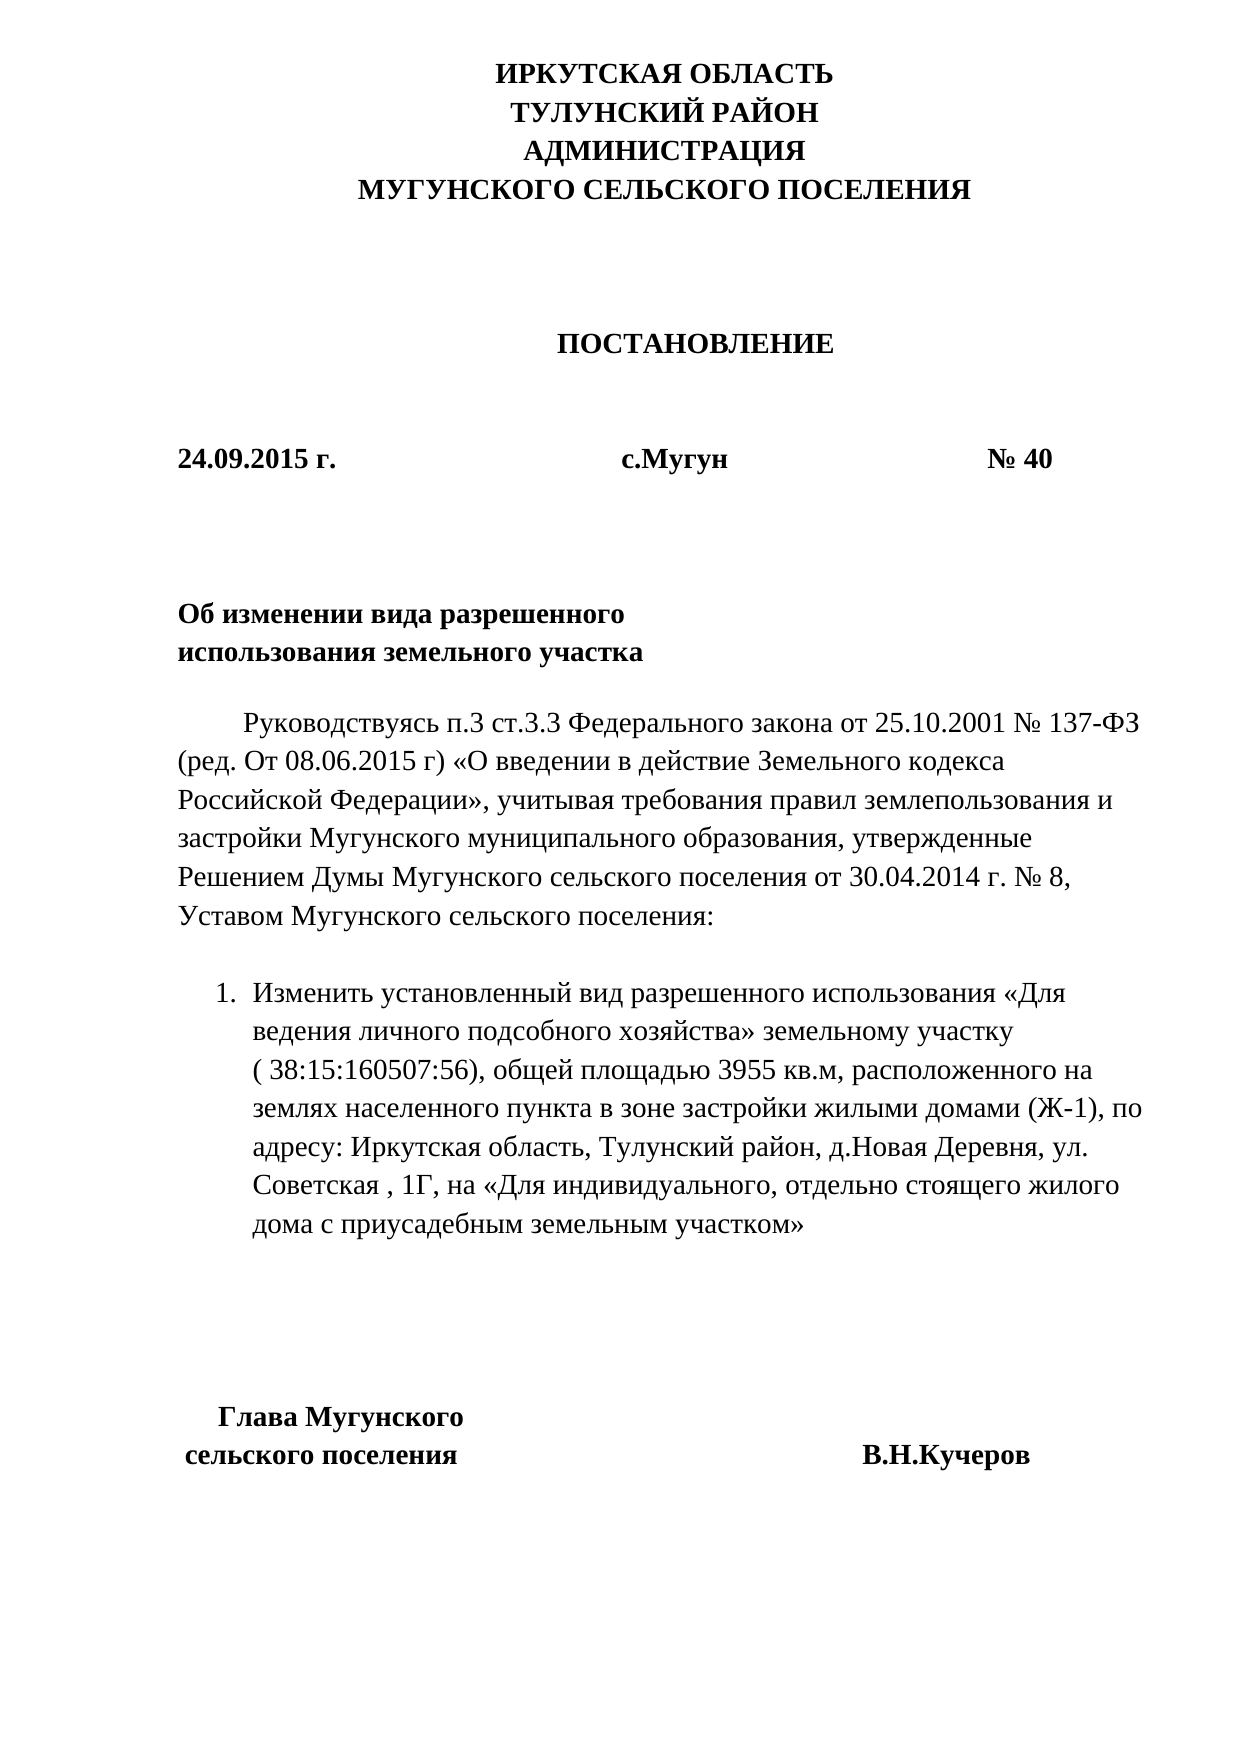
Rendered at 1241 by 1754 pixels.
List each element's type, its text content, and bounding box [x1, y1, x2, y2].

text ИРКУТСКАЯ ОБЛАСТЬ [177, 56, 1152, 90]
text Руководствуясь п.3 ст.3.3 Федерального закона от 25.10.2001 № 137-ФЗ (ред. От 08.06.2015 г) «О введении в действие Земельного кодекса Российской Федерации», учитывая требования правил землепользования и застройки Мугунского муниципального образования, утвержденные Решением Думы Мугунского сельского поселения от 30.04.2014 г. № 8, Уставом Мугунского сельского поселения: [177, 705, 1152, 931]
text использования земельного участка [177, 634, 1152, 668]
text МУГУНСКОГО СЕЛЬСКОГО ПОСЕЛЕНИЯ [177, 172, 1152, 205]
text ТУЛУНСКИЙ РАЙОН [177, 95, 1152, 128]
text Глава Мугунского [177, 1399, 1152, 1432]
list Изменить установленный вид разрешенного использования «Для ведения личного подсобного хозяйства» земельному участку ( 38:15:160507:56), общей площадью 3955 кв.м, расположенного на землях населенного пункта в зоне застройки жилыми домами (Ж-1), по адресу: Иркутская область, Тулунский район, д.Новая Деревня, ул. Советская , 1Г, на «Для индивидуального, отдельно стоящего жилого дома с приусадебным земельным участком» [215, 975, 1152, 1239]
text Об изменении вида разрешенного [177, 596, 1152, 629]
text 24.09.2015 г. с.Мугун № 40 [177, 442, 1152, 475]
text сельского поселения В.Н.Кучеров [177, 1437, 1152, 1471]
text ПОСТАНОВЛЕНИЕ [177, 326, 1152, 359]
text АДМИНИСТРАЦИЯ [177, 133, 1152, 167]
